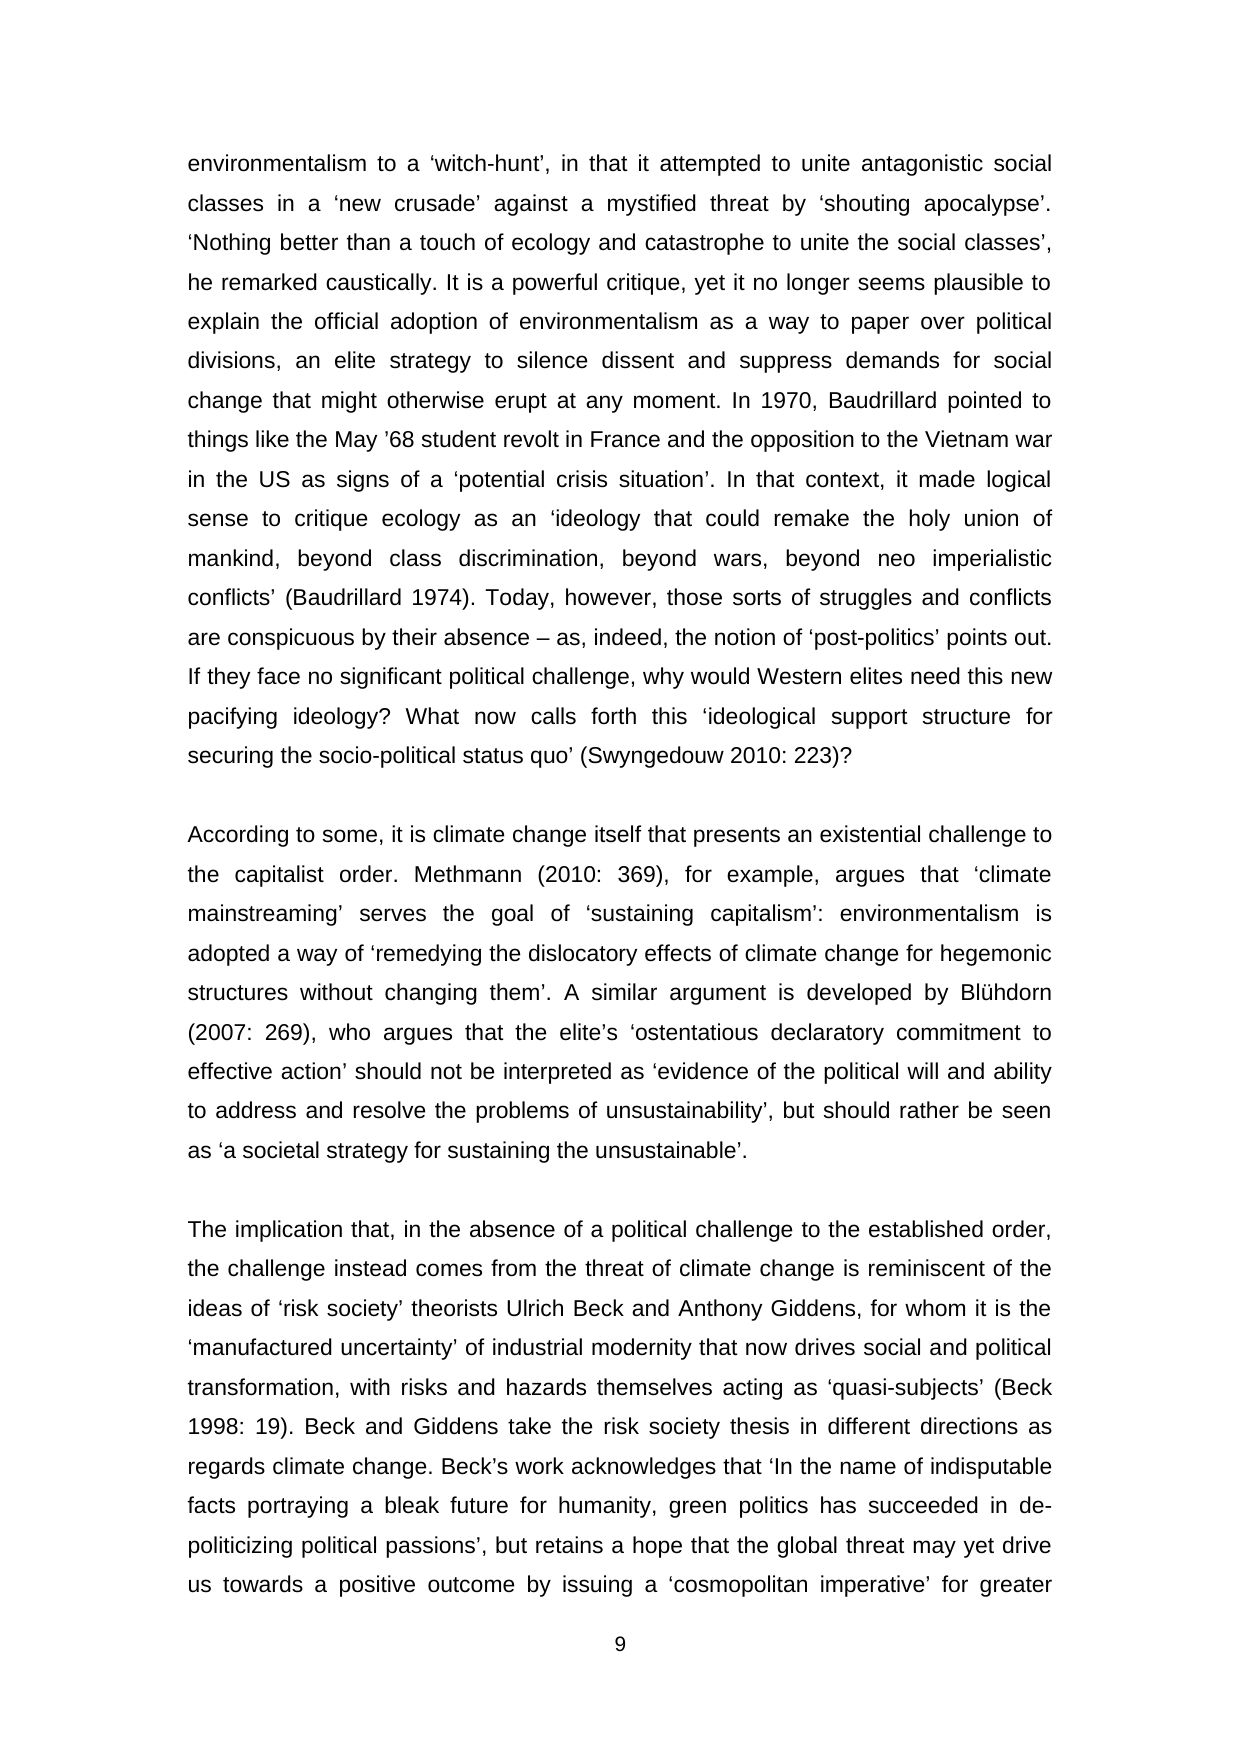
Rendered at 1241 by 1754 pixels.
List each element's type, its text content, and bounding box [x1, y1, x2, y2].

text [187, 150, 1053, 768]
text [187, 1216, 1053, 1598]
text According to some, it is climate change itself that presents an existential challenge to the capitalist order. Methmann (2010: 369), for example, argues that ‘climate mainstreaming’ serves the goal of ‘sustaining capitalism’: environmentalism is adopted a way of ‘remedying the dislocatory effects of climate change for hegemonic structures without changing them’. A similar argument is developed by Blühdorn (2007: 269), who argues that the elite’s ‘ostentatious declaratory commitment to effective action’ should not be interpreted as ‘evidence of the political will and ability to address and resolve the problems of unsustainability’, but should rather be seen as ‘a societal strategy for sustaining the unsustainable’. [187, 821, 1053, 1163]
